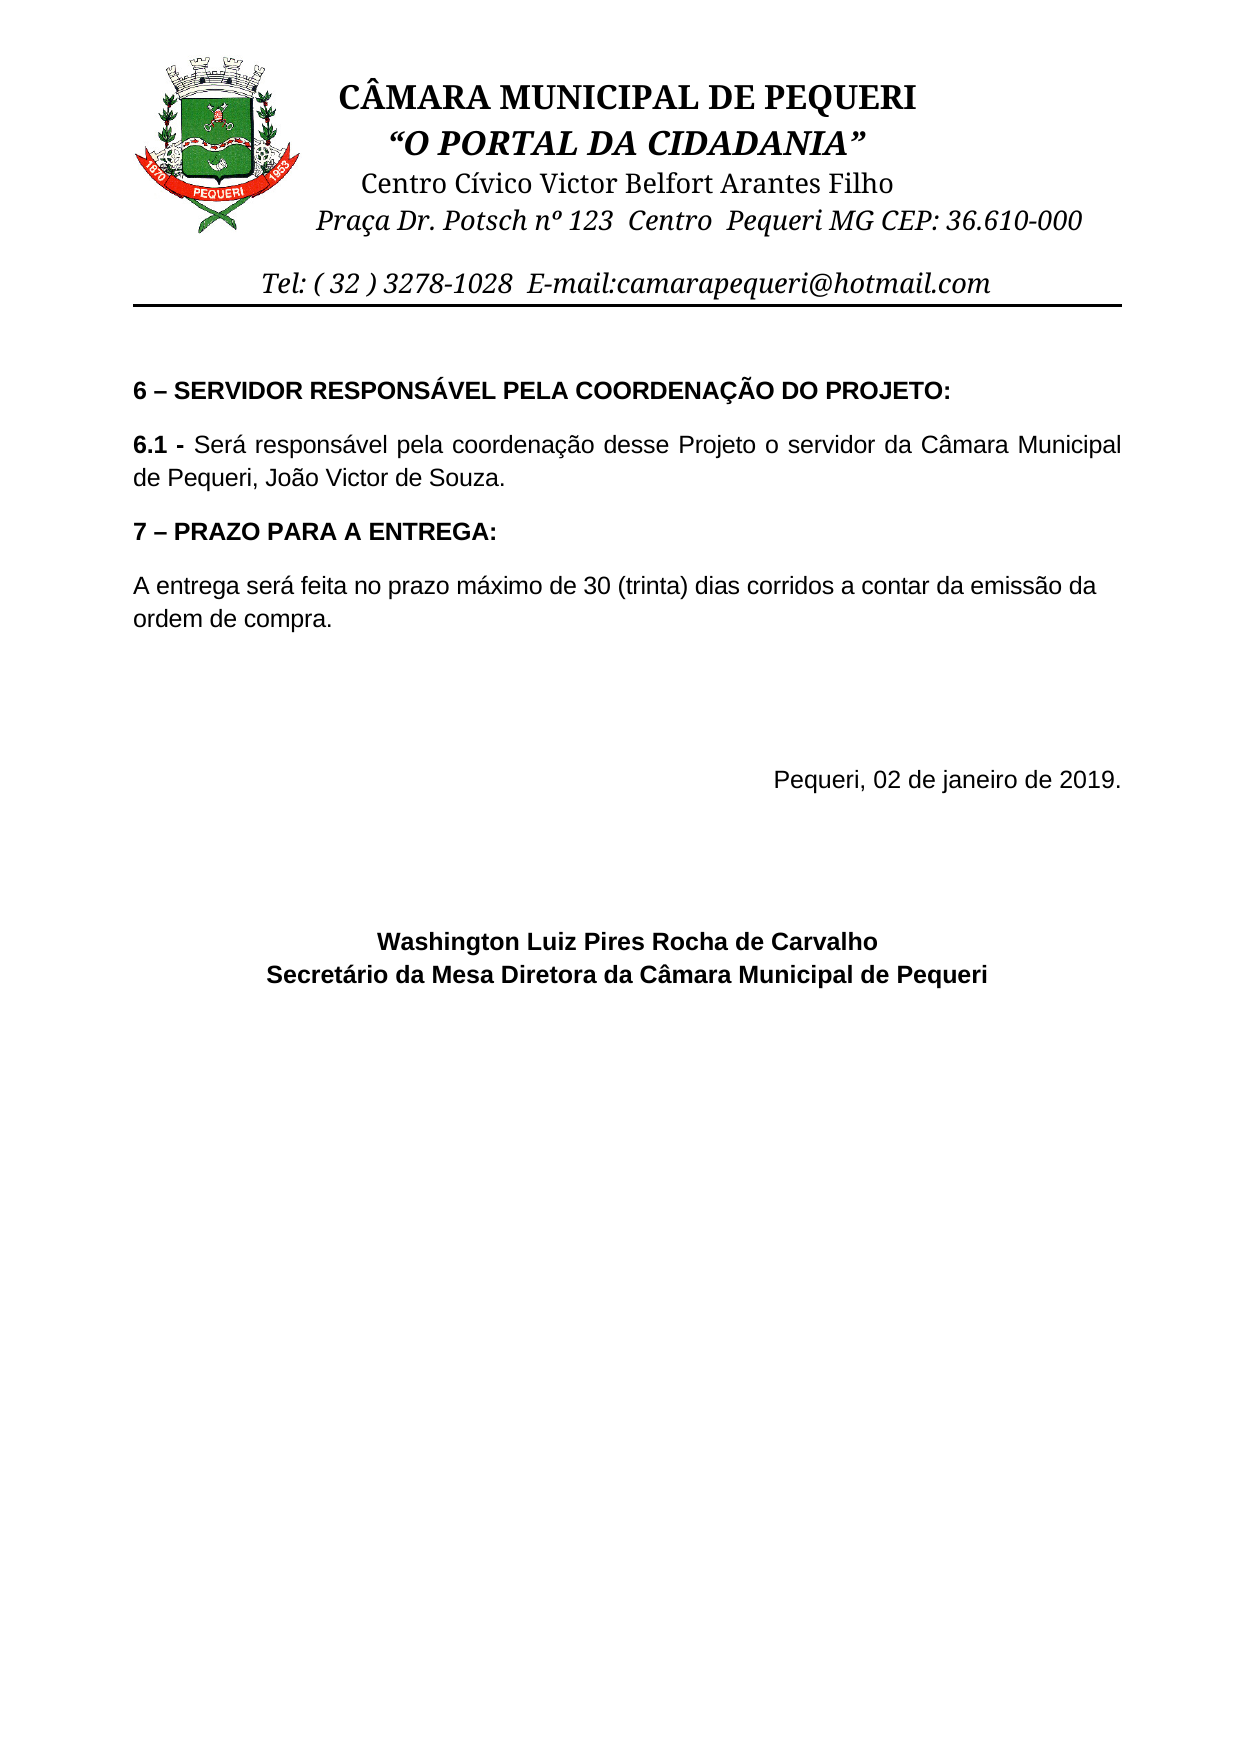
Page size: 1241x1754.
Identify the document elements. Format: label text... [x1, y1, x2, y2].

picture [132, 55, 302, 234]
text 7 – PRAZO PARA A ENTREGA: [133, 517, 1122, 546]
text A entrega será feita no prazo máximo de 30 (trinta) dias corridos a contar da emissão da ordem de compra. [133, 571, 1122, 633]
text Washington Luiz Pires Rocha de Carvalho [133, 927, 1122, 956]
text Pequeri, 02 de janeiro de 2019. [133, 766, 1122, 794]
text Secretário da Mesa Diretora da Câmara Municipal de Pequeri [133, 960, 1122, 989]
text 6 – SERVIDOR RESPONSÁVEL PELA COORDENAÇÃO DO PROJETO: [133, 376, 1122, 405]
text 6.1 - Será responsável pela coordenação desse Projeto o servidor da Câmara Municipal de Pequeri, João Victor de Souza. [133, 430, 1122, 492]
